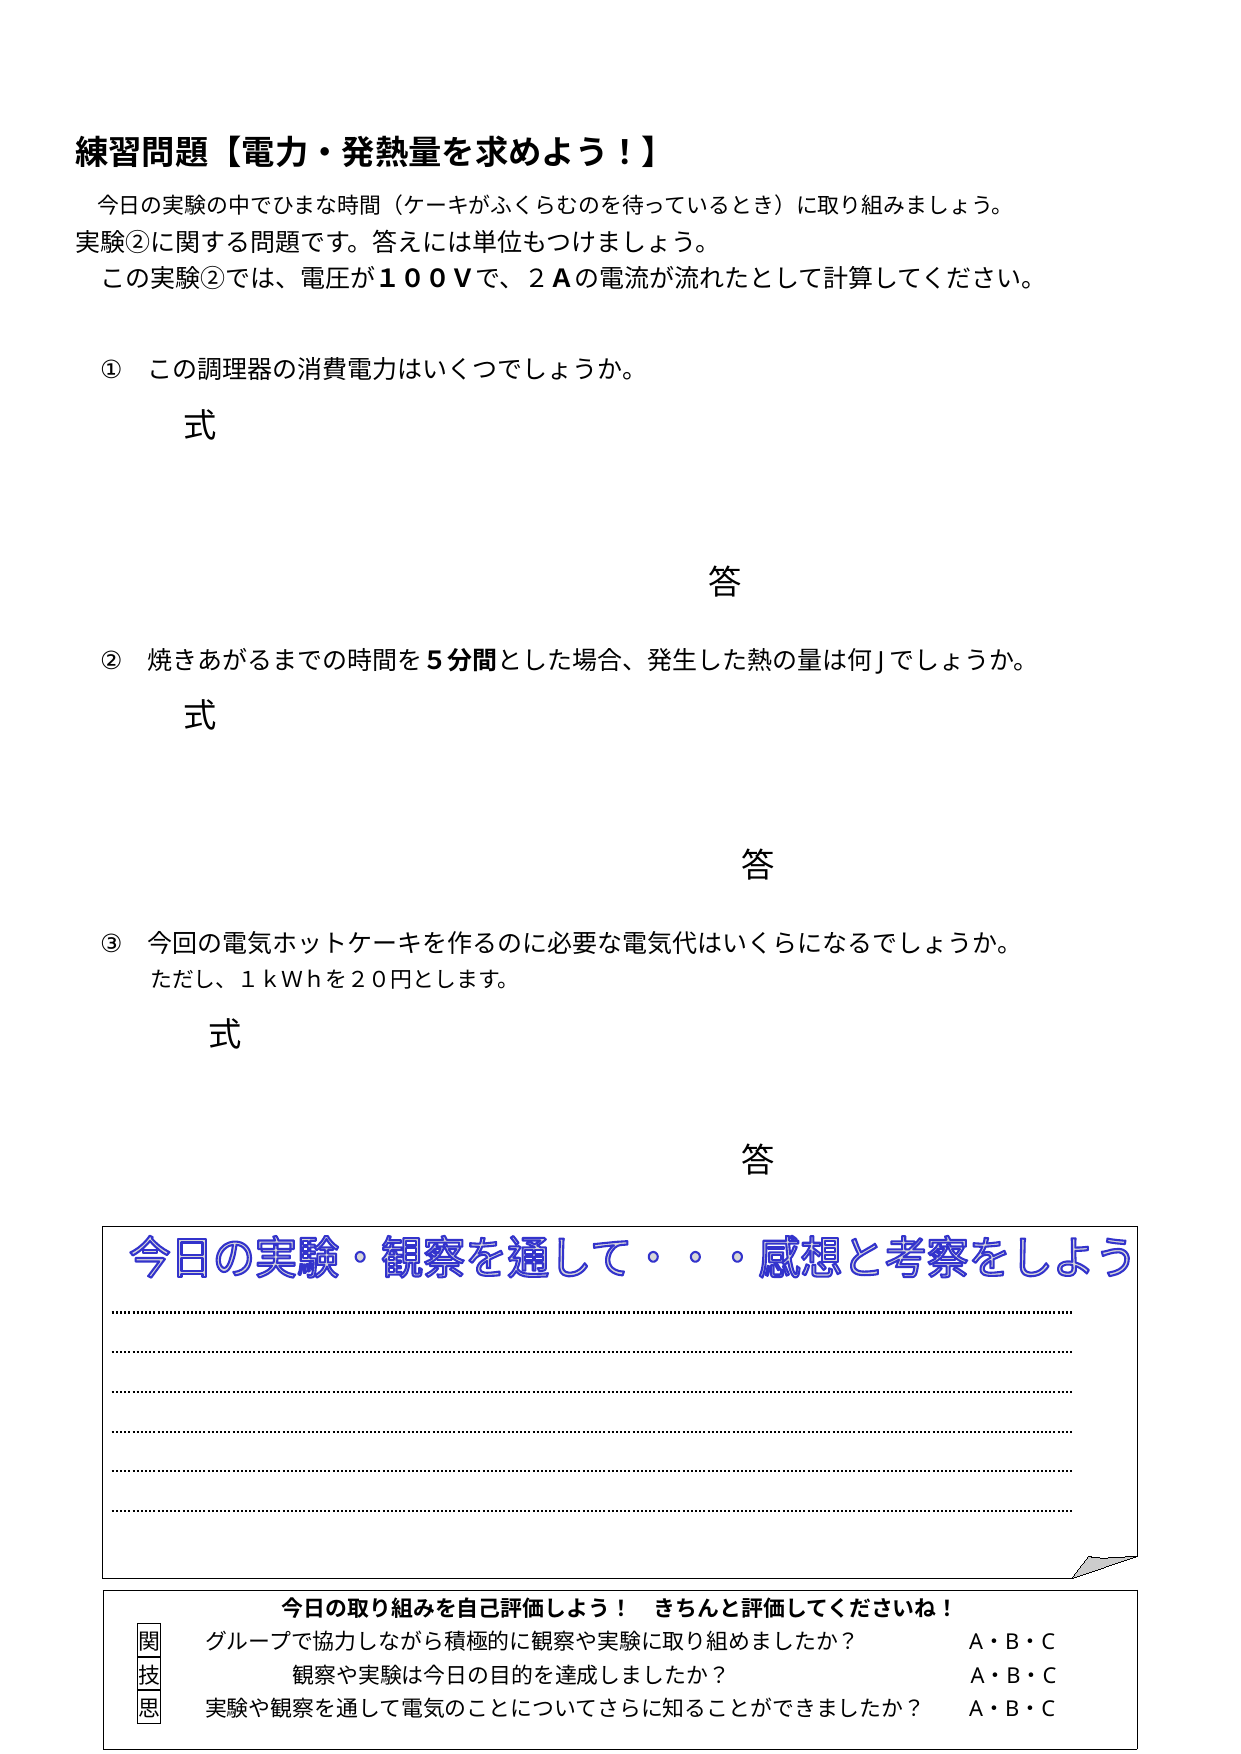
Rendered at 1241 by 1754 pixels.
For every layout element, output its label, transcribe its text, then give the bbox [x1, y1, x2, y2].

text 今日の実験の中でひまな時間（ケーキがふくらむのを待っているとき）に取り組みましょう。 [75, 186, 1165, 223]
text 練習問題【電力・発熱量を求めよう！】 [75, 113, 1165, 186]
text 式 [75, 386, 1165, 459]
text ただし、１ｋＷｈを２０円とします。 [75, 960, 1165, 996]
text 答 [75, 827, 1165, 899]
text ③ 今回の電気ホットケーキを作るのに必要な電気代はいくらになるでしょうか。 [75, 923, 1165, 960]
text ② 焼きあがるまでの時間を５分間とした場合、発生した熱の量は何Jでしょうか。 [75, 640, 1165, 676]
text 答 [75, 1122, 1165, 1195]
text ① この調理器の消費電力はいくつでしょうか。 [75, 350, 1165, 386]
text 式 [75, 676, 1165, 749]
text 答 [75, 543, 1165, 616]
text この実験②では、電圧が１００Ｖで、２Ａの電流が流れたとして計算してください。 [75, 259, 1165, 295]
text 実験②に関する問題です。答えには単位もつけましょう。 [75, 223, 1165, 259]
text 式 [75, 996, 1165, 1069]
